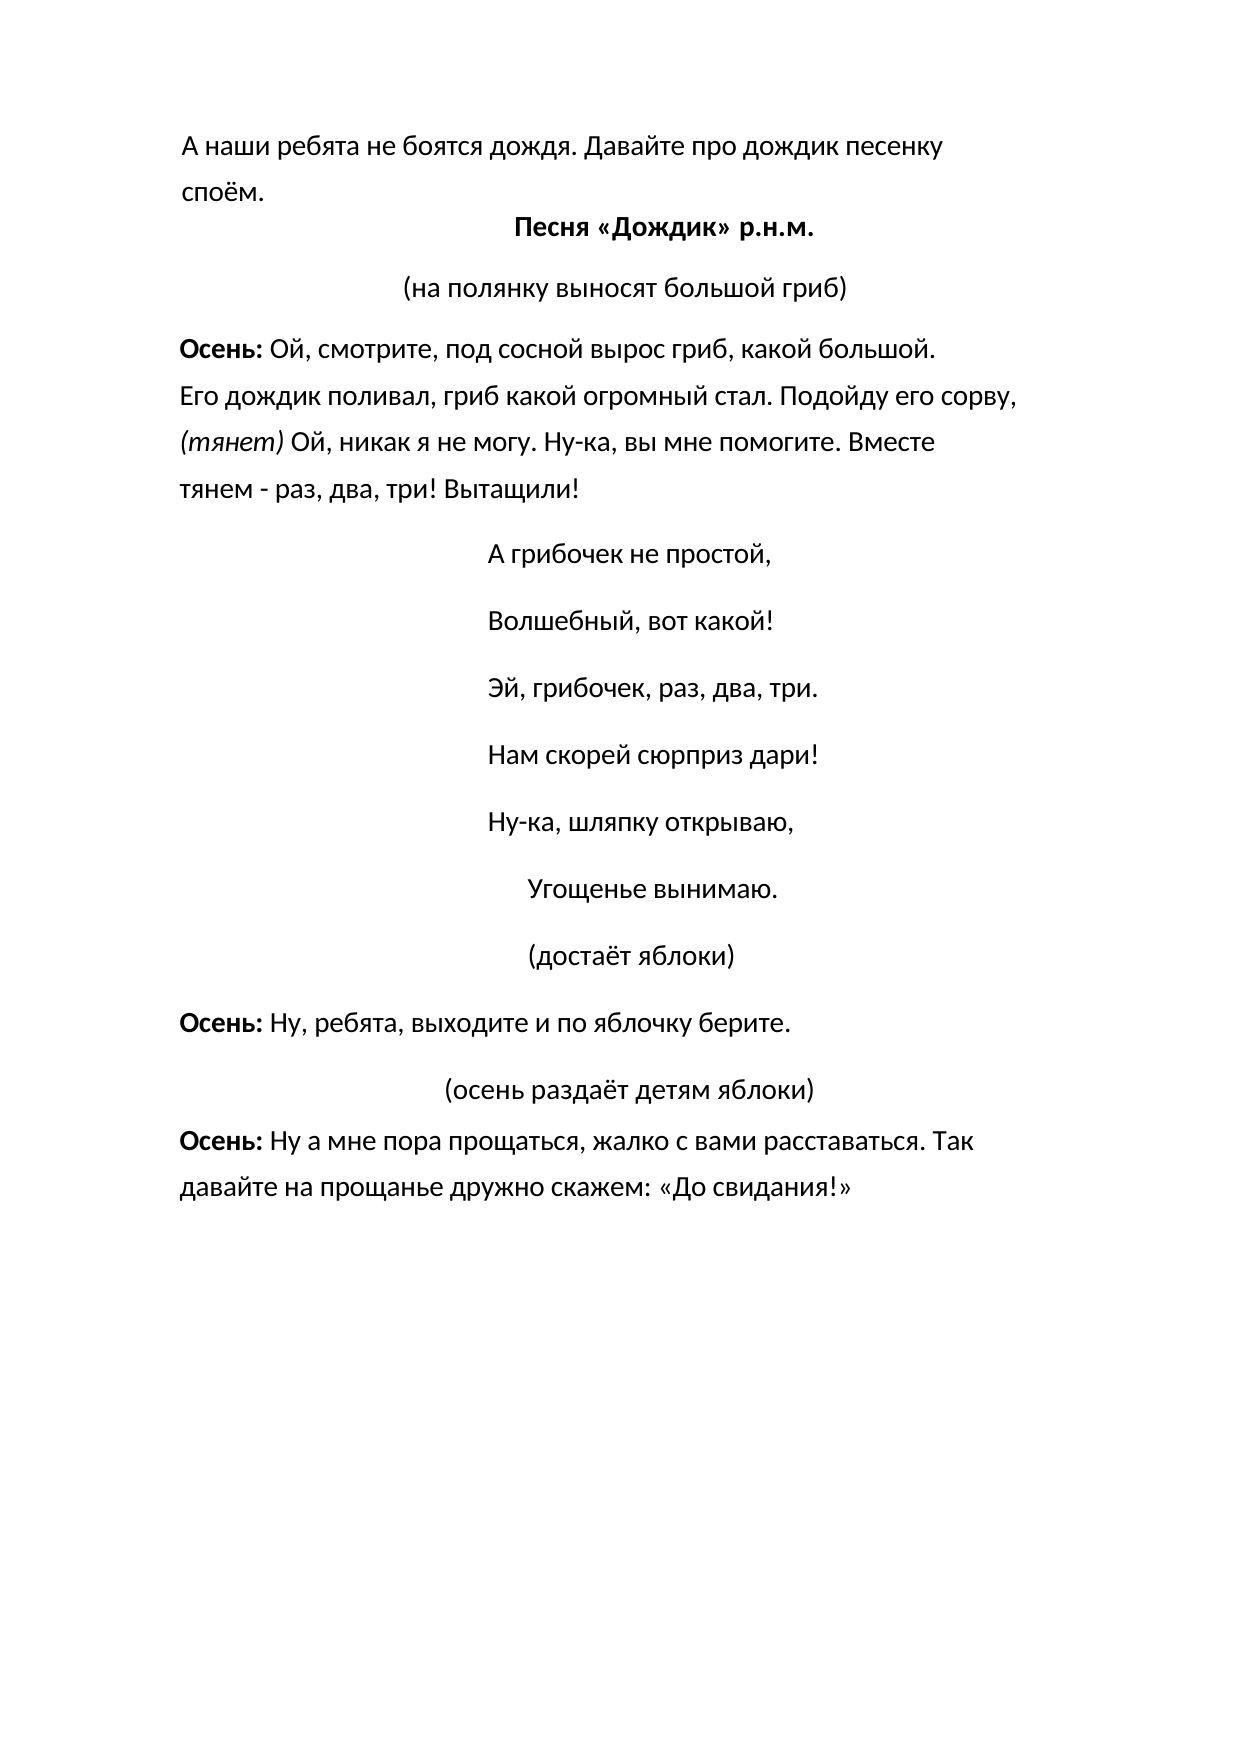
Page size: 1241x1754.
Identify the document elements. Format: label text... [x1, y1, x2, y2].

text Волшебный, вот какой! [488, 577, 1152, 644]
text Осень: Ну, ребята, выходите и по яблочку берите. [179, 979, 1152, 1046]
text Ну-ка, шляпку открываю, [488, 778, 1152, 845]
text Эй, грибочек, раз, два, три. [488, 644, 1152, 711]
text А грибочек не простой, [488, 510, 1152, 577]
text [181, 118, 1152, 211]
text (достаёт яблоки) [527, 912, 1152, 979]
text Осень: Ну а мне пора прощаться, жалко с вами расставаться. Так давайте на прощанье дружно скажем: «До свидания!» [179, 1113, 1122, 1206]
text (осень раздаёт детям яблоки) [444, 1046, 1152, 1113]
text Песня «Дождик» р.н.м. [177, 211, 1152, 242]
text Угощенье вынимаю. [527, 845, 1152, 912]
text (на полянку выносят большой гриб) [402, 272, 1152, 304]
text Нам скорей сюрприз дари! [488, 711, 1152, 778]
text Осень: Ой, смотрите, под сосной вырос гриб, какой большой. Его дождик поливал, гриб какой огромный стал. Подойду его сорву, (тянет) Ой, никак я не могу. Ну-ка, вы мне помогите. Вместе тянем - раз, два, три! Вытащили! [179, 322, 1122, 508]
